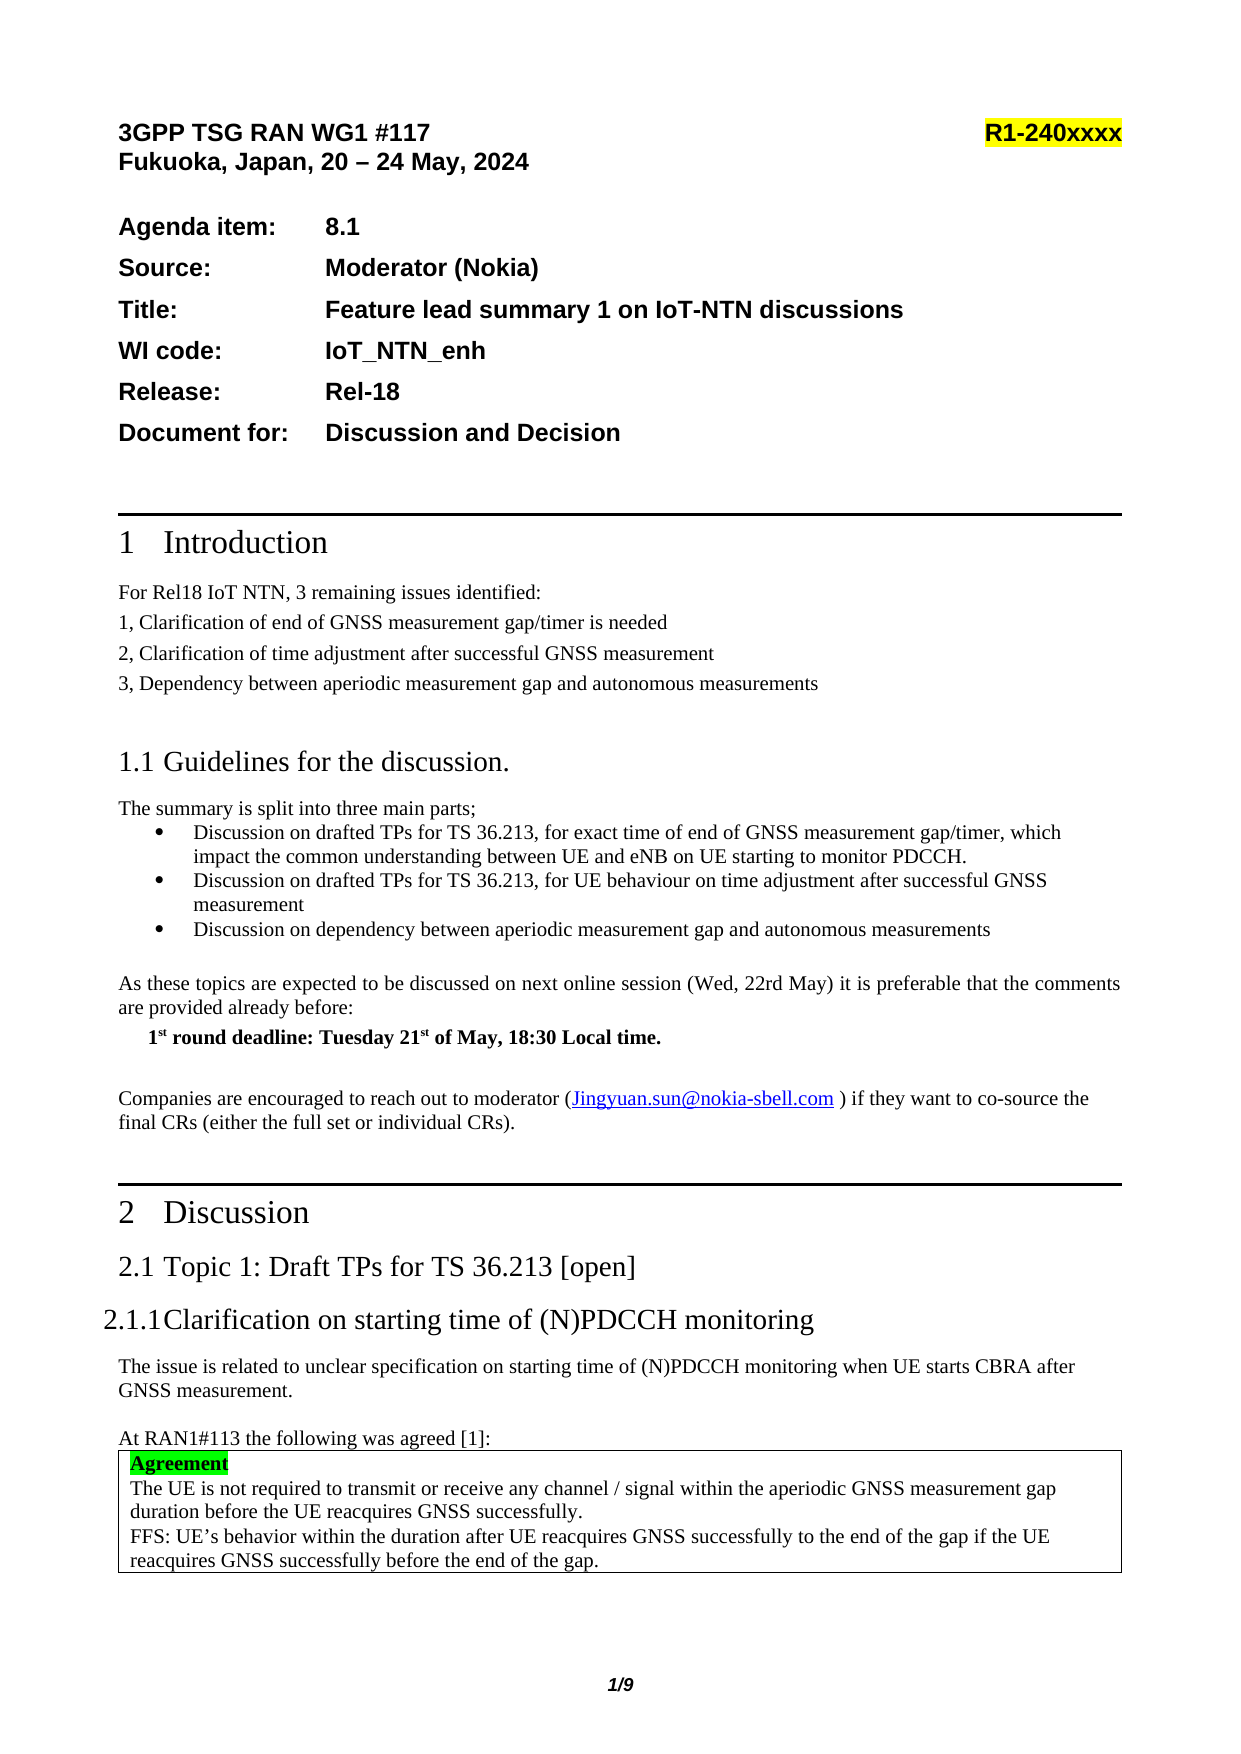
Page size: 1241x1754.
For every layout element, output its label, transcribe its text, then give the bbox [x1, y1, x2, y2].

text As these topics are expected to be discussed on next online session (Wed, 22rd May) it is preferable that the comments are provided already before: [118, 971, 1122, 1019]
list Discussion on drafted TPs for TS 36.213, for exact time of end of GNSS measurement gap/timer, which impact the common understanding between UE and eNB on UE starting to monitor PDCCH. [156, 820, 1122, 868]
text Companies are encouraged to reach out to moderator (Jingyuan.sun@nokia-sbell.com ) if they want to co-source the final CRs (either the full set or individual CRs). [118, 1086, 1122, 1134]
text For Rel18 IoT NTN, 3 remaining issues identified: [118, 580, 1122, 604]
text Release: Rel-18 [118, 377, 1122, 406]
table_header Agreement The UE is not required to transmit or receive any channel / signal within the aperiodic GNSS measurement gap duration before the UE reacquires GNSS successfully. FFS: UE’s behavior within the duration after UE reacquires GNSS successfully to the end of the gap if the UE reacquires GNSS successfully before the end of the gap. [119, 1451, 1121, 1572]
text Document for: Discussion and Decision [118, 418, 1122, 447]
text Title: Feature lead summary 1 on IoT-NTN discussions [118, 294, 1122, 323]
text At RAN1#113 the following was agreed [1]: [118, 1426, 1122, 1450]
text The summary is split into three main parts; [118, 796, 1122, 820]
text 2, Clarification of time adjustment after successful GNSS measurement [118, 640, 1122, 664]
text 1, Clarification of end of GNSS measurement gap/timer is needed [118, 610, 1122, 634]
text 3GPP TSG RAN WG1 #117 R1-240xxxx [118, 118, 985, 147]
text Fukuoka, Japan, 20 – 24 May, 2024 [118, 147, 1122, 176]
subtitle Guidelines for the discussion. [118, 744, 1122, 777]
text Agenda item: 8.1 [118, 212, 1122, 241]
list Discussion on drafted TPs for TS 36.213, for UE behaviour on time adjustment after successful GNSS measurement [156, 868, 1122, 916]
text 1st round deadline: Tuesday 21st of May, 18:30 Local time. [118, 1025, 1122, 1049]
list Discussion on dependency between aperiodic measurement gap and autonomous measurements [156, 916, 1122, 941]
text Source: Moderator (Nokia) [118, 253, 1122, 282]
text WI code: IoT_NTN_enh [118, 336, 1122, 364]
text 3, Dependency between aperiodic measurement gap and autonomous measurements [118, 671, 1122, 695]
subtitle Topic 1: Draft TPs for TS 36.213 [open] [118, 1249, 1122, 1283]
subtitle Discussion [118, 1186, 1122, 1231]
subtitle Introduction [118, 516, 1122, 561]
subtitle Clarification on starting time of (N)PDCCH monitoring [103, 1302, 1122, 1335]
text The issue is related to unclear specification on starting time of (N)PDCCH monitoring when UE starts CBRA after GNSS measurement. [118, 1354, 1122, 1402]
